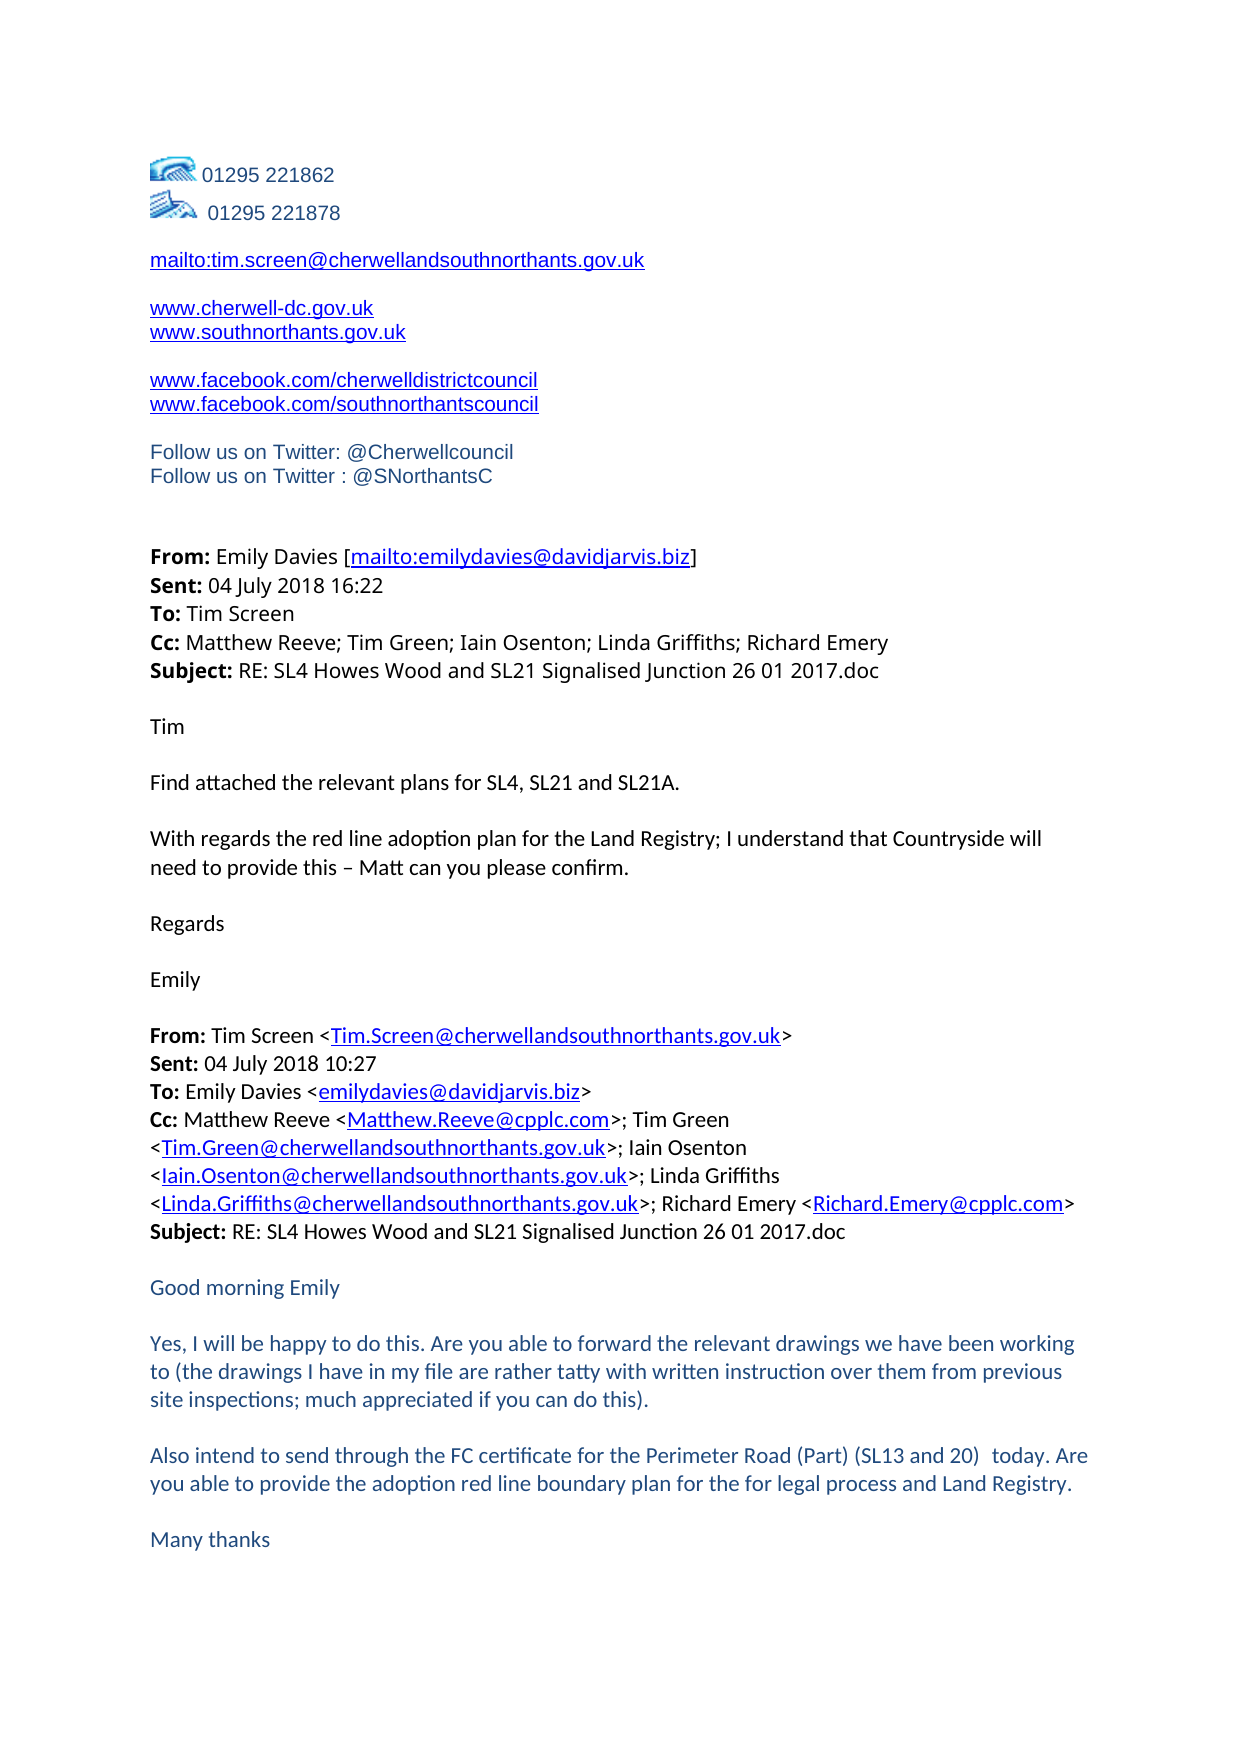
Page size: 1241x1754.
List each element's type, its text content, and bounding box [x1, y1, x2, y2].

text www.facebook.com/southnorthantscouncil [150, 392, 1090, 416]
text Follow us on Twitter : @SNorthantsC [150, 464, 1090, 488]
text Also intend to send through the FC certificate for the Perimeter Road (Part) (SL13 and 20) today. Are you able to provide the adoption red line boundary plan for the for legal process and Land Registry. [150, 1441, 1090, 1497]
text Tim [150, 712, 1090, 741]
text www.southnorthants.gov.uk [150, 320, 1090, 344]
picture [150, 150, 202, 183]
text Good morning Emily [150, 1273, 1090, 1301]
text From: Tim Screen <Tim.Screen@cherwellandsouthnorthants.gov.uk> Sent: 04 July 2018 10:27 To: Emily Davies <emilydavies@davidjarvis.biz> Cc: Matthew Reeve <Matthew.Reeve@cpplc.com>; Tim Green <Tim.Green@cherwellandsouthnorthants.gov.uk>; Iain Osenton <Iain.Osenton@cherwellandsouthnorthants.gov.uk>; Linda Griffiths <Linda.Griffiths@cherwellandsouthnorthants.gov.uk>; Richard Emery <Richard.Emery@cpplc.com> Subject: RE: SL4 Howes Wood and SL21 Signalised Junction 26 01 2017.doc [150, 1021, 1090, 1245]
text Regards [150, 909, 1090, 937]
text mailto:tim.screen@cherwellandsouthnorthants.gov.uk [150, 248, 1090, 272]
picture [150, 187, 202, 220]
text From: Emily Davies [mailto:emilydavies@davidjarvis.biz] Sent: 04 July 2018 16:22 To: Tim Screen Cc: Matthew Reeve; Tim Green; Iain Osenton; Linda Griffiths; Richard Emery Subject: RE: SL4 Howes Wood and SL21 Signalised Junction 26 01 2017.doc [150, 542, 1090, 684]
text www.cherwell-dc.gov.uk [150, 296, 1090, 320]
text Yes, I will be happy to do this. Are you able to forward the relevant drawings we have been working to (the drawings I have in my file are rather tatty with written instruction over them from previous site inspections; much appreciated if you can do this). [150, 1329, 1090, 1413]
text www.facebook.com/cherwelldistrictcouncil [150, 368, 1090, 392]
text Many thanks [150, 1525, 1090, 1553]
text Emily [150, 965, 1090, 993]
text Find attached the relevant plans for SL4, SL21 and SL21A. [150, 768, 1090, 797]
text 01295 221862 [150, 150, 1090, 187]
text With regards the red line adoption plan for the Land Registry; I understand that Countryside will need to provide this – Matt can you please confirm. [150, 824, 1090, 881]
text Follow us on Twitter: @Cherwellcouncil [150, 440, 1090, 464]
text 01295 221878 [150, 187, 1090, 224]
